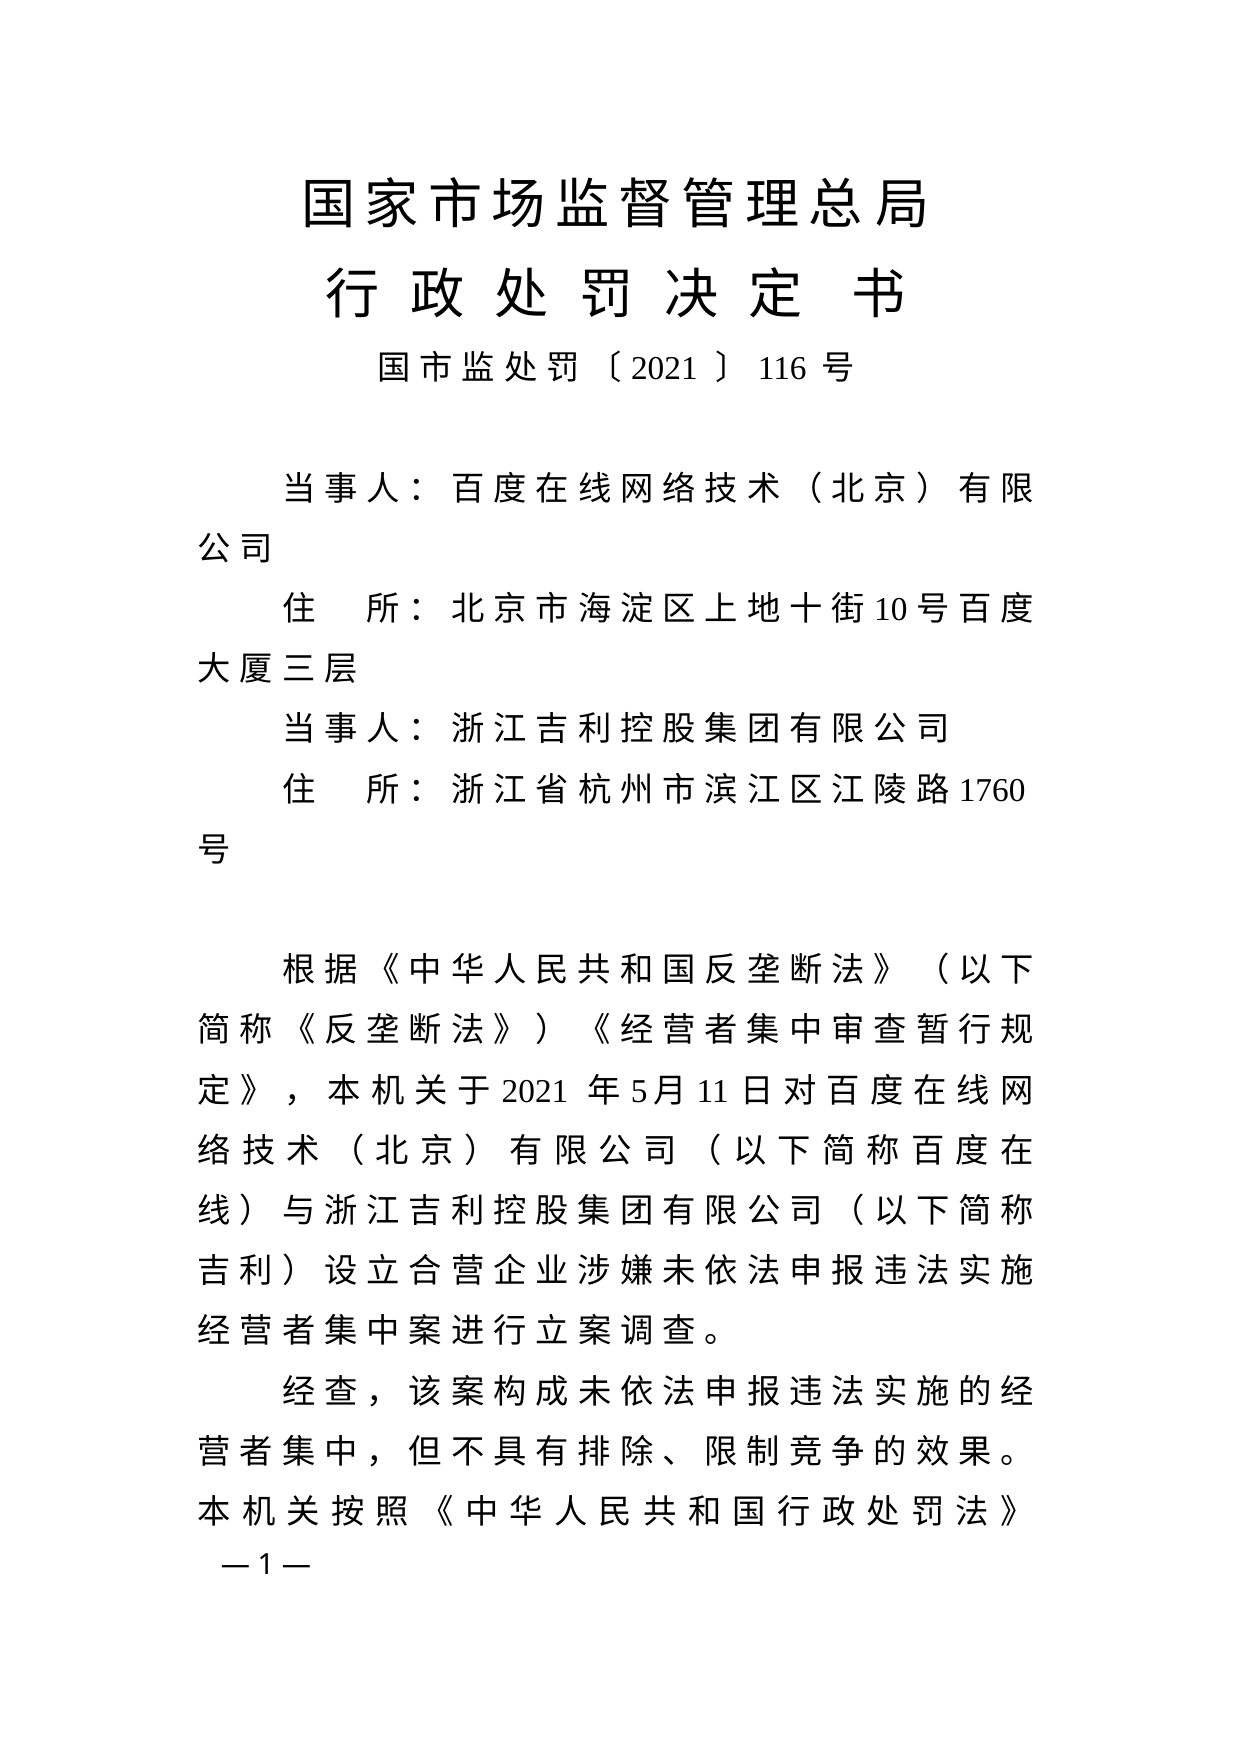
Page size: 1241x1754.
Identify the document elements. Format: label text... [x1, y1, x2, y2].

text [197, 1358, 1043, 1539]
text 根据《中华人民共和国反垄断法》（以下简称《反垄断法》）《经营者集中审查暂行规定》，本机关于2021年5月11日对百度在线网络技术（北京）有限公司（以下简称百度在线）与浙江吉利控股集团有限公司（以下简称吉利）设立合营企业涉嫌未依法申报违法实施经营者集中案进行立案调查。 [197, 937, 1043, 1358]
text 当事人：浙江吉利控股集团有限公司 [197, 696, 1043, 756]
text 住 所：北京市海淀区上地十街10号百度大厦三层 [197, 576, 1043, 696]
text 行政处罚决定书 [197, 244, 1043, 335]
text 住 所：浙江省杭州市滨江区江陵路1760号 [197, 756, 1043, 877]
text 当事人：百度在线网络技术（北京）有限公司 [197, 455, 1043, 576]
text 国家市场监督管理总局 [197, 154, 1043, 244]
text 国市监处罚〔2021〕116号 [197, 335, 1043, 395]
